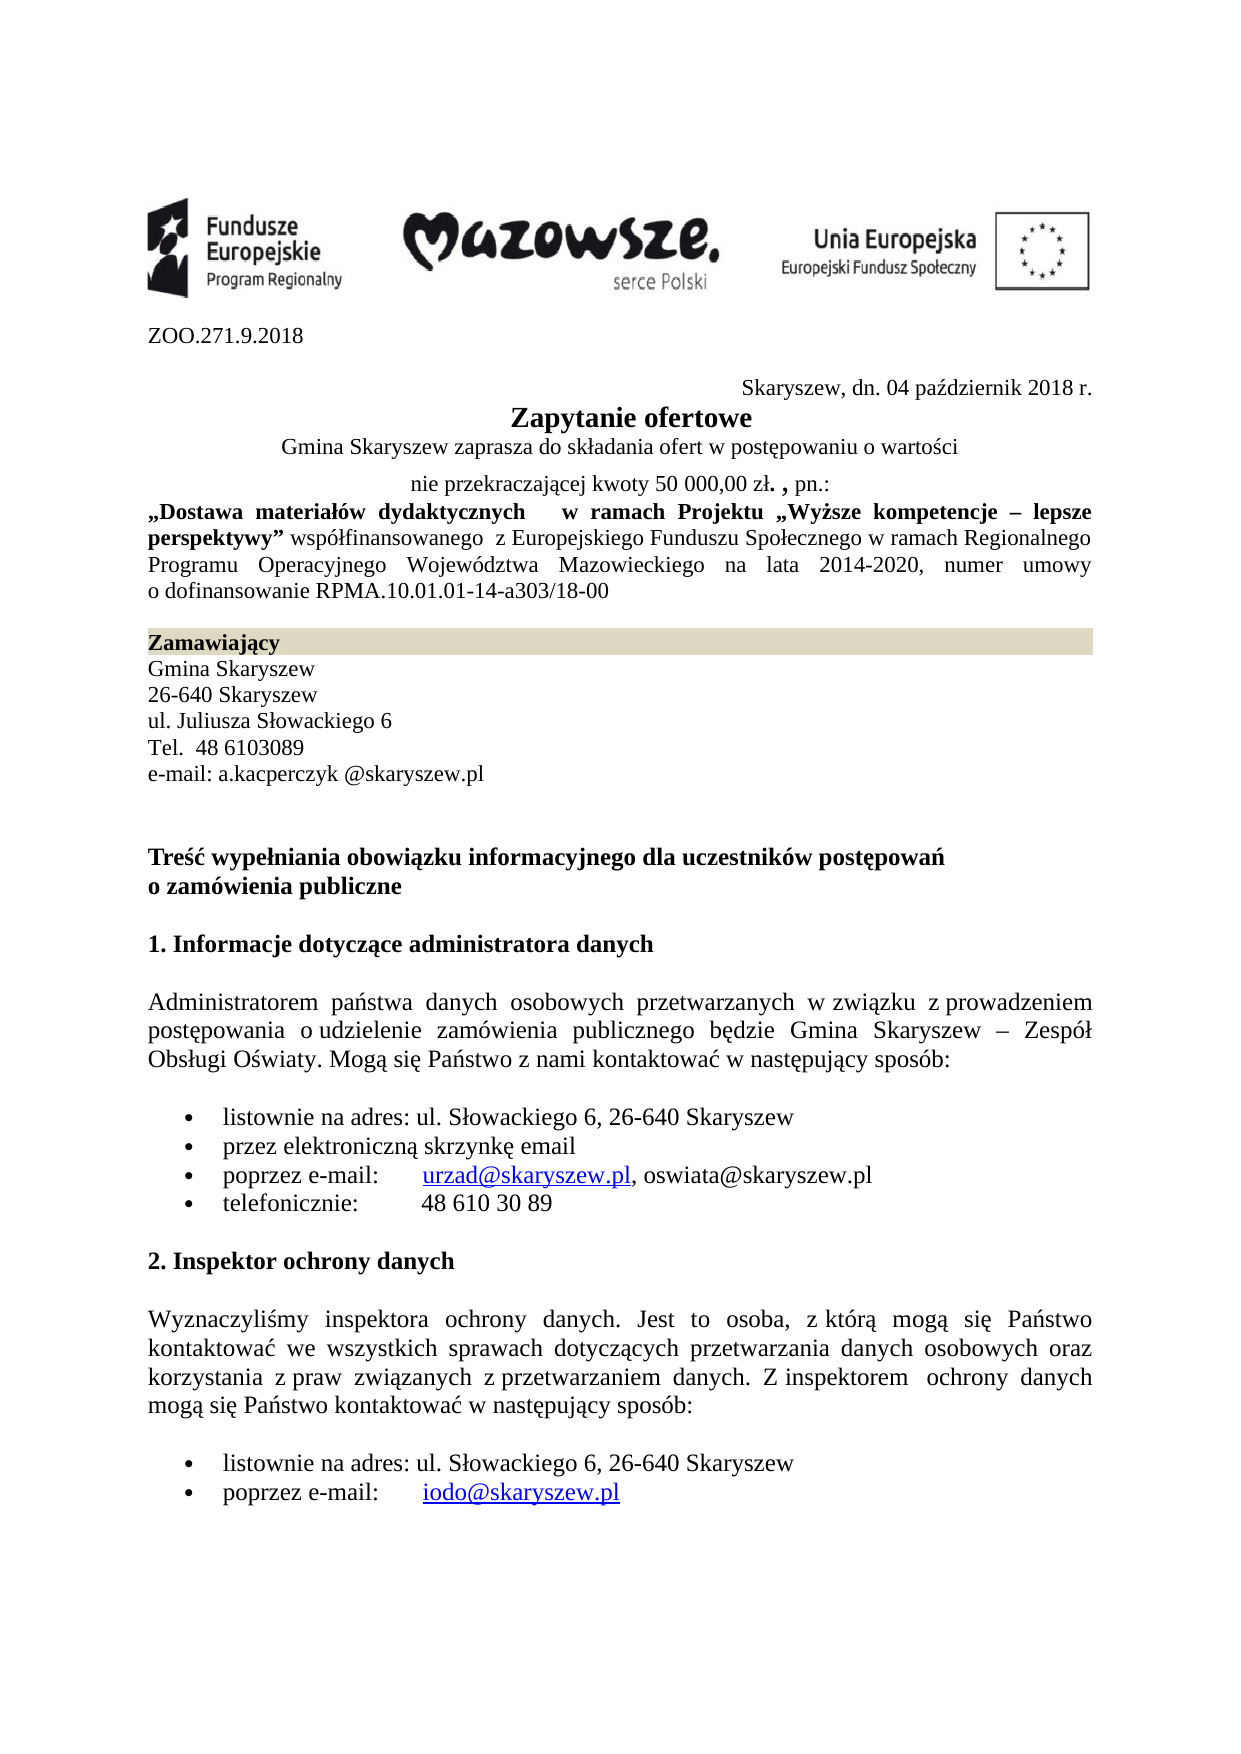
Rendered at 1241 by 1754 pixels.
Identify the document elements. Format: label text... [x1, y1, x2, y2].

list przez elektroniczną skrzynkę email [185, 1131, 1093, 1160]
text Zamawiający [148, 628, 1093, 655]
text 1. Informacje dotyczące administratora danych [148, 929, 1093, 958]
text Administratorem państwa danych osobowych przetwarzanych w związku z prowadzeniem postępowania o udzielenie zamówienia publicznego będzie Gmina Skaryszew – Zespół Obsługi Oświaty. Mogą się Państwo z nami kontaktować w następujący sposób: [148, 987, 1093, 1073]
text ZOO.271.9.2018 [148, 322, 1093, 348]
text 26-640 Skaryszew [148, 681, 1093, 708]
list listownie na adres: ul. Słowackiego 6, 26-640 Skaryszew [185, 1448, 1093, 1477]
text Wyznaczyliśmy inspektora ochrony danych. Jest to osoba, z którą mogą się Państwo kontaktować we wszystkich sprawach dotyczących przetwarzania danych osobowych oraz korzystania z praw związanych z przetwarzaniem danych. Z inspektorem ochrony danych mogą się Państwo kontaktować w następujący sposób: [148, 1304, 1093, 1419]
text „Dostawa materiałów dydaktycznych w ramach Projektu „Wyższe kompetencje – lepsze perspektywy” współfinansowanego z Europejskiego Funduszu Społecznego w ramach Regionalnego Programu Operacyjnego Województwa Mazowieckiego na lata 2014-2020, numer umowy o dofinansowanie RPMA.10.01.01-14-a303/18-00 [148, 498, 1093, 603]
text 2. Inspektor ochrony danych [148, 1246, 1093, 1275]
text e-mail: a.kacperczyk @skaryszew.pl [148, 760, 1093, 787]
list poprzez e-mail: urzad@skaryszew.pl, oswiata@skaryszew.pl [185, 1160, 1093, 1188]
text Gmina Skaryszew zaprasza do składania ofert w postępowaniu o wartości nie przekraczającej kwoty 50 000,00 zł. , pn.: [148, 433, 1093, 498]
text Zapytanie ofertowe [148, 400, 1093, 433]
list listownie na adres: ul. Słowackiego 6, 26-640 Skaryszew [185, 1102, 1093, 1131]
text ul. Juliusza Słowackiego 6 [148, 708, 1093, 734]
text Tel. 48 6103089 [148, 734, 1093, 760]
text Gmina Skaryszew [148, 655, 1093, 681]
list telefonicznie: 48 610 30 89 [185, 1188, 1093, 1217]
picture [147, 198, 1093, 298]
text Treść wypełniania obowiązku informacyjnego dla uczestników postępowań o zamówienia publiczne [148, 842, 1093, 900]
text Skaryszew, dn. 04 październik 2018 r. [148, 373, 1093, 400]
list poprzez e-mail: iodo@skaryszew.pl [185, 1477, 1093, 1506]
